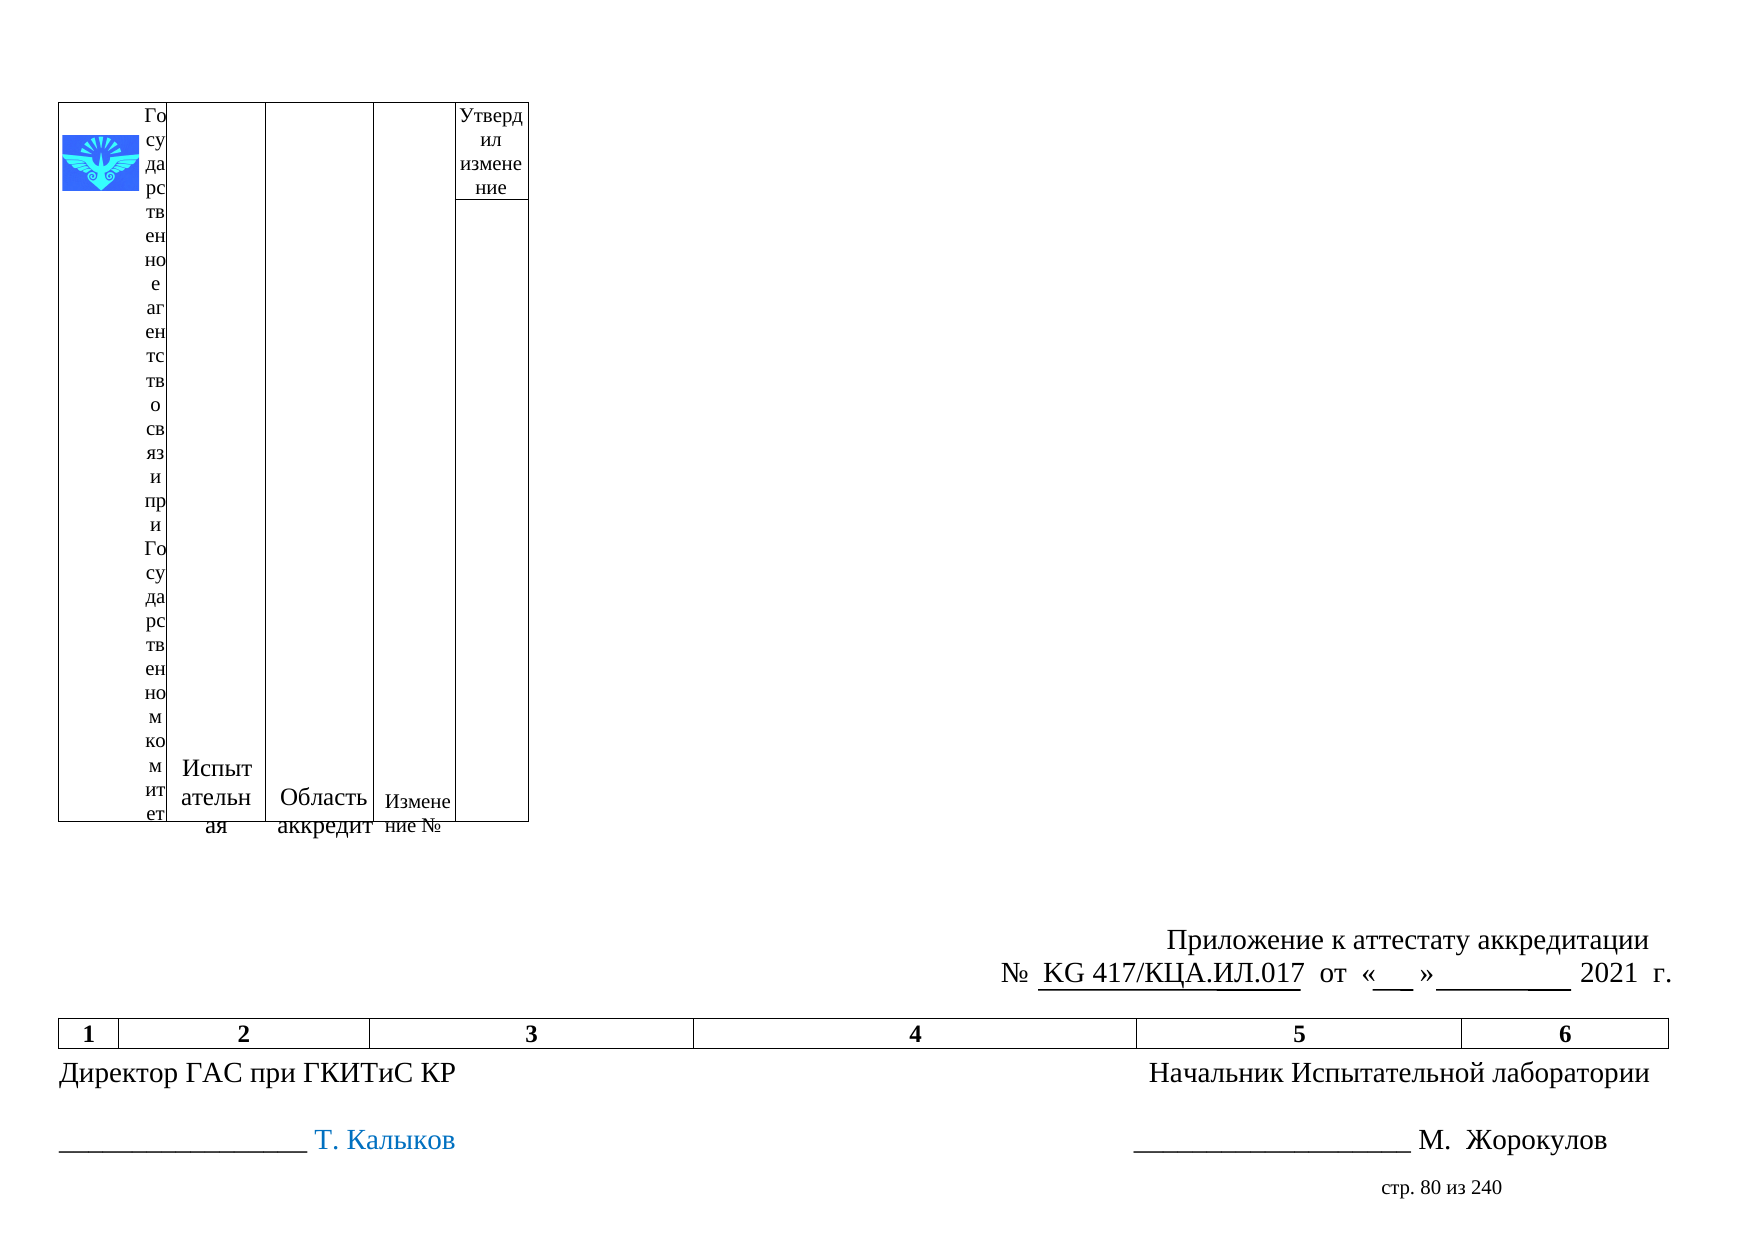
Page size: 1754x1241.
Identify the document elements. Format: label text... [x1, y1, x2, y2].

picture [62, 135, 140, 191]
table_header 6 [1462, 1019, 1668, 1047]
text № KG 417/КЦА.ИЛ.017 от « » 2021 г. [1001, 955, 1695, 989]
table_header 3 [370, 1019, 693, 1047]
table_header 1 [59, 1019, 118, 1047]
table_header 4 [694, 1019, 1136, 1047]
table_header 2 [119, 1019, 369, 1047]
table_header 5 [1137, 1019, 1461, 1047]
subtitle Приложение к аттестату аккредитации [1166, 922, 1695, 955]
